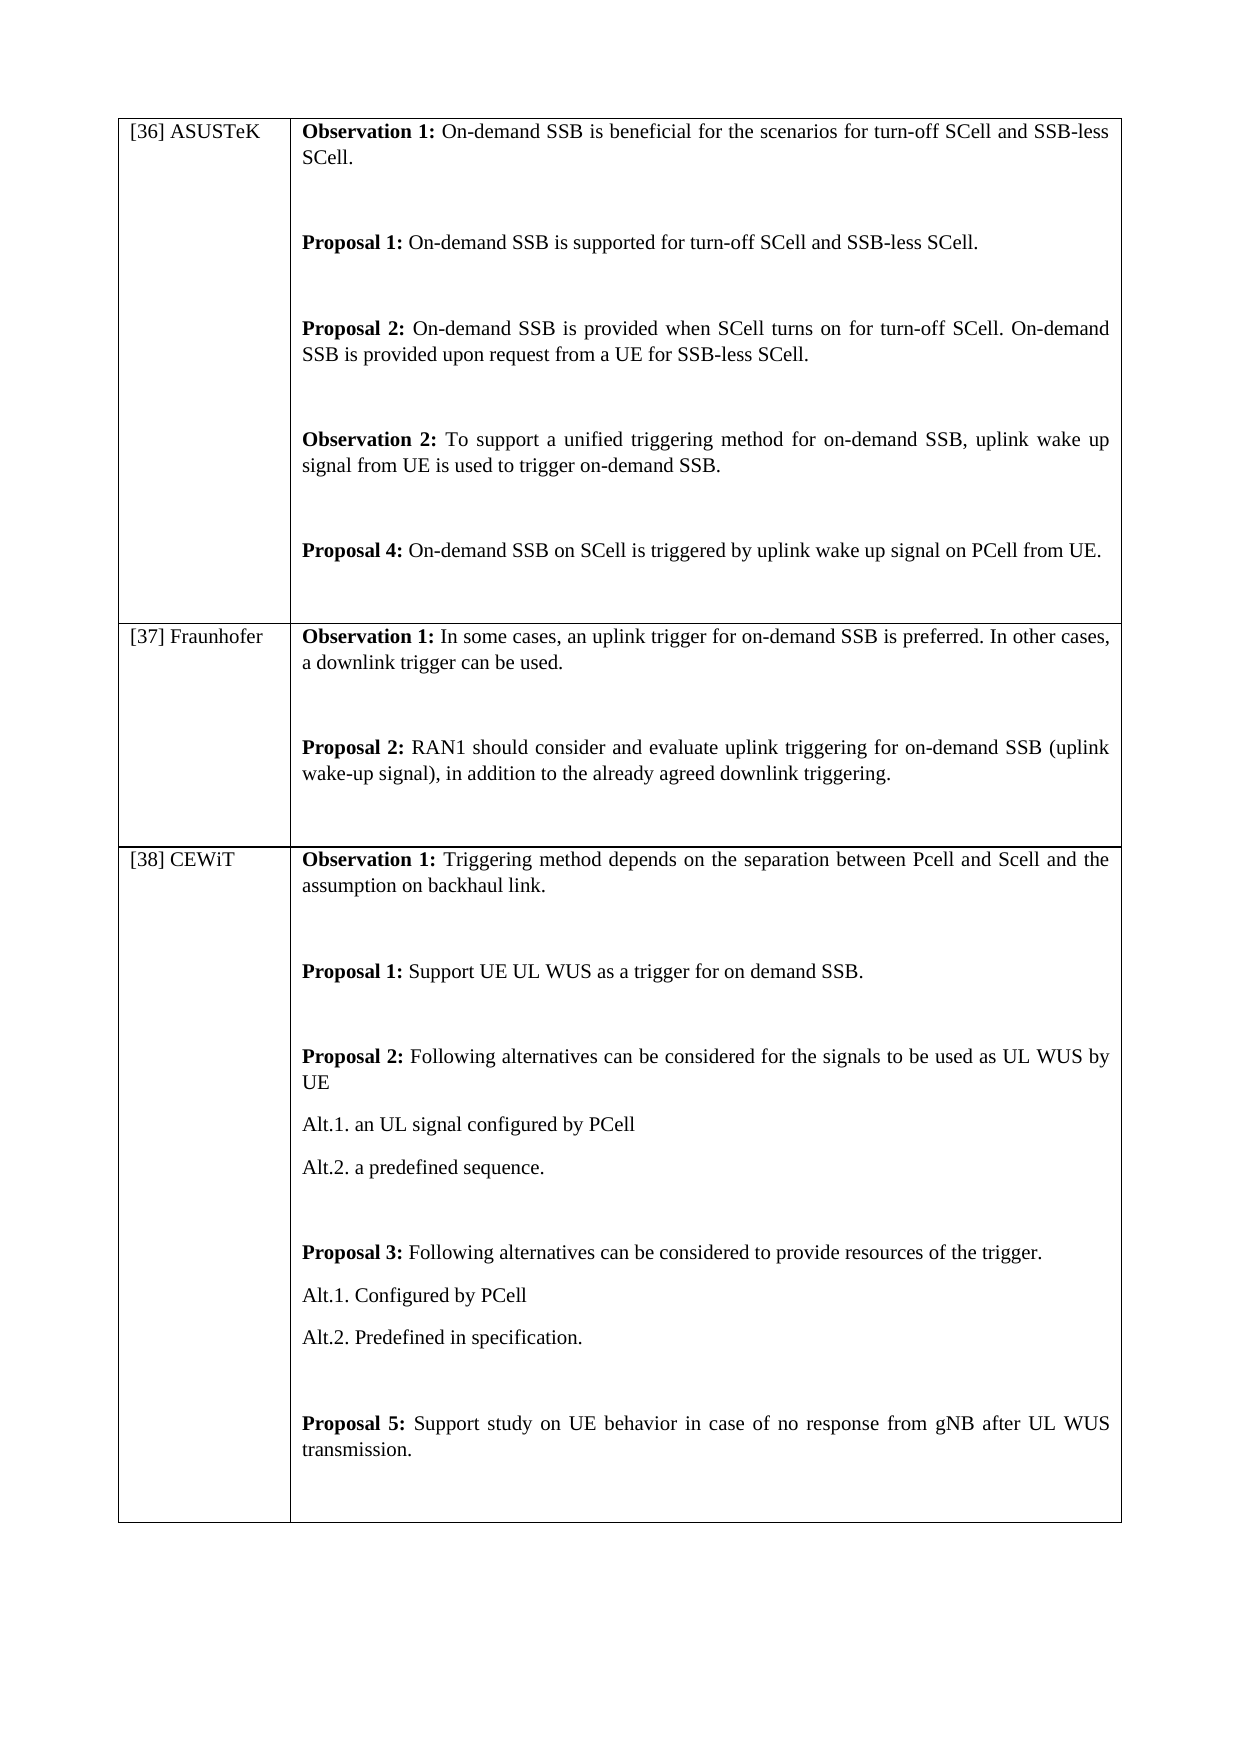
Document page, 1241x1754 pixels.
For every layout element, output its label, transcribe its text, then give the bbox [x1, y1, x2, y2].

table_cell Observation 1: Triggering method depends on the separation between Pcell and Scell and the assumption on backhaul link. Proposal 1: Support UE UL WUS as a trigger for on demand SSB. Proposal 2: Following alternatives can be considered for the signals to be used as UL WUS by UE Alt.1. an UL signal configured by PCell Alt.2. a predefined sequence. Proposal 3: Following alternatives can be considered to provide resources of the trigger. Alt.1. Configured by PCell Alt.2. Predefined in specification. Proposal 5: Support study on UE behavior in case of no response from gNB after UL WUS transmission. [291, 848, 1121, 1522]
table_cell Observation 1: On-demand SSB is beneficial for the scenarios for turn-off SCell and SSB-less SCell. Proposal 1: On-demand SSB is supported for turn-off SCell and SSB-less SCell. Proposal 2: On-demand SSB is provided when SCell turns on for turn-off SCell. On-demand SSB is provided upon request from a UE for SSB-less SCell. Observation 2: To support a unified triggering method for on-demand SSB, uplink wake up signal from UE is used to trigger on-demand SSB. Proposal 4: On-demand SSB on SCell is triggered by uplink wake up signal on PCell from UE. [291, 119, 1121, 623]
table_cell [38] CEWiT [119, 848, 290, 1522]
table_cell [36] ASUSTeK [119, 119, 290, 623]
table_cell [37] Fraunhofer [119, 624, 290, 846]
table_cell Observation 1: In some cases, an uplink trigger for on-demand SSB is preferred. In other cases, a downlink trigger can be used. Proposal 2: RAN1 should consider and evaluate uplink triggering for on-demand SSB (uplink wake-up signal), in addition to the already agreed downlink triggering. [291, 624, 1121, 846]
